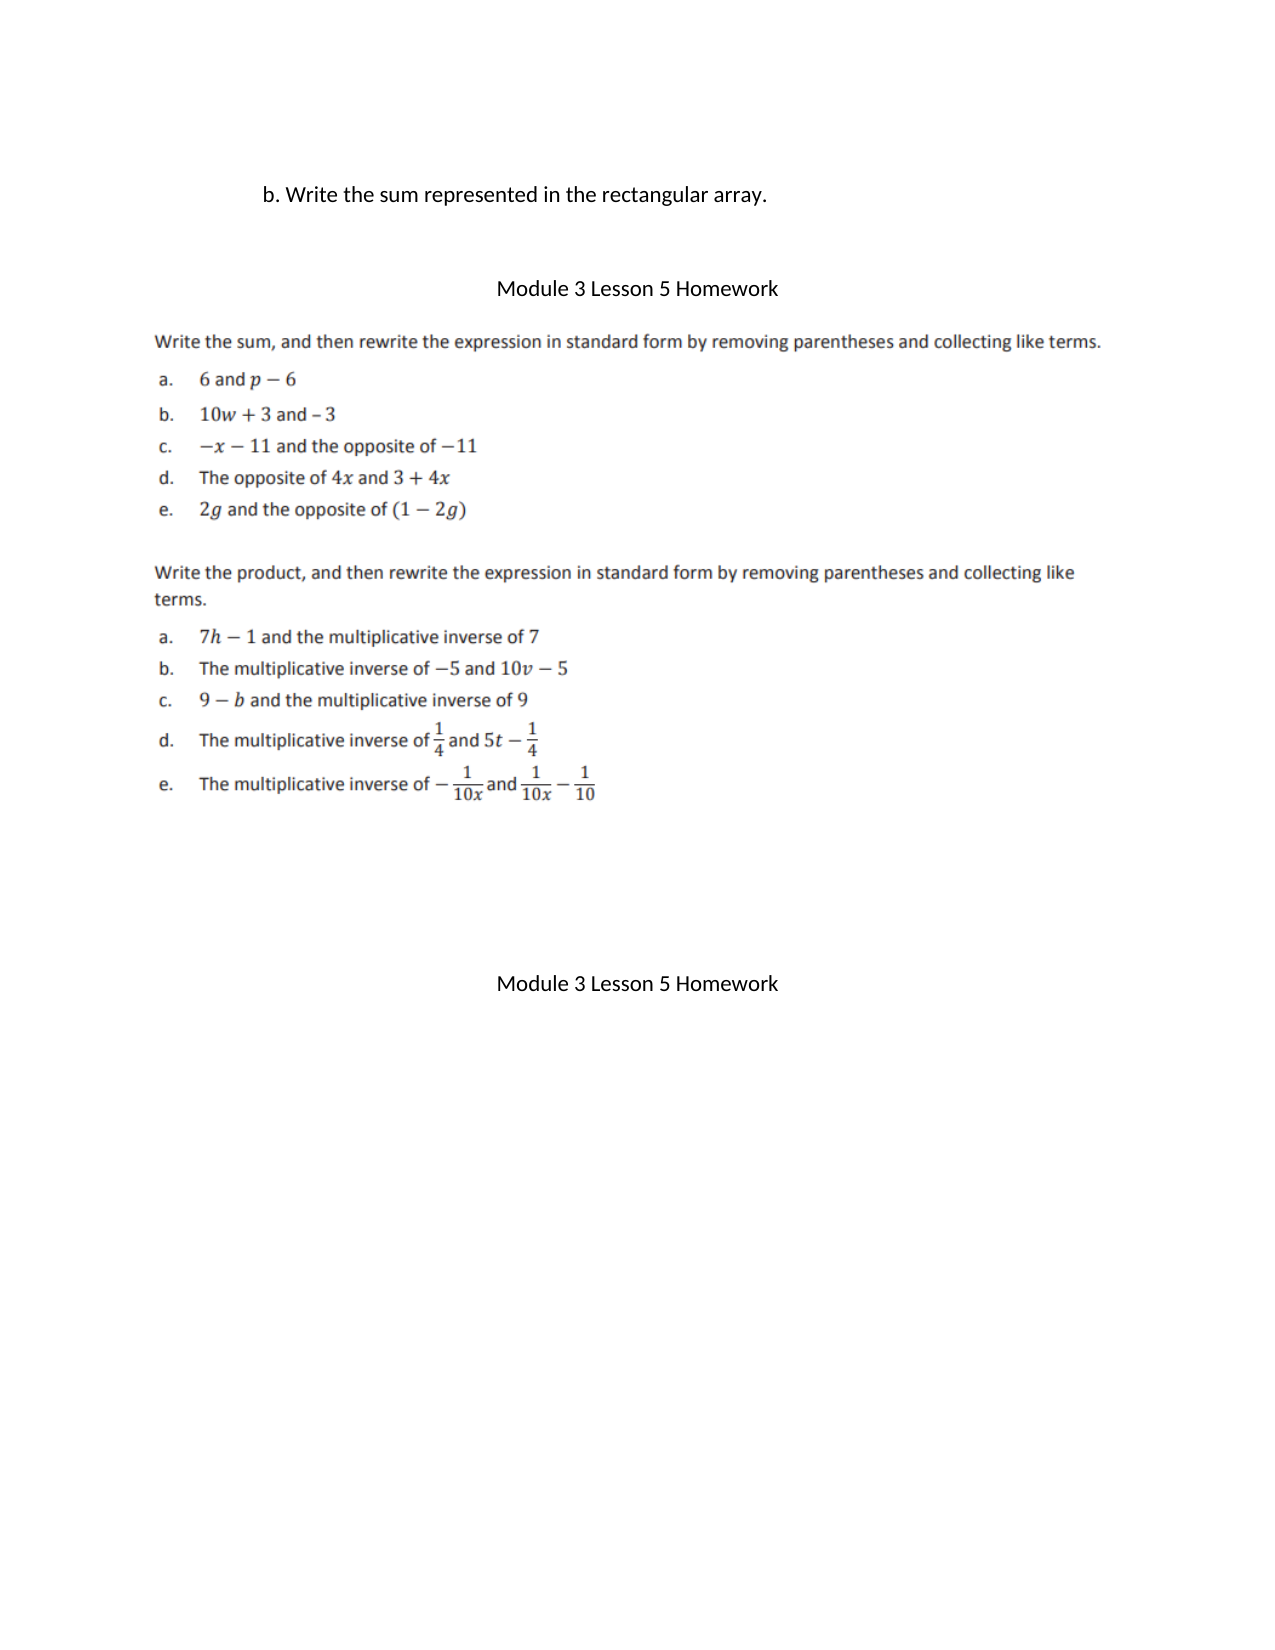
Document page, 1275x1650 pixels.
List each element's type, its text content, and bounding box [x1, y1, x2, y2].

list b. Write the sum represented in the rectangular array. [262, 180, 1125, 208]
text Module 3 Lesson 5 Homework [150, 274, 1125, 302]
text Module 3 Lesson 5 Homework [150, 969, 1125, 998]
picture [150, 320, 1125, 811]
